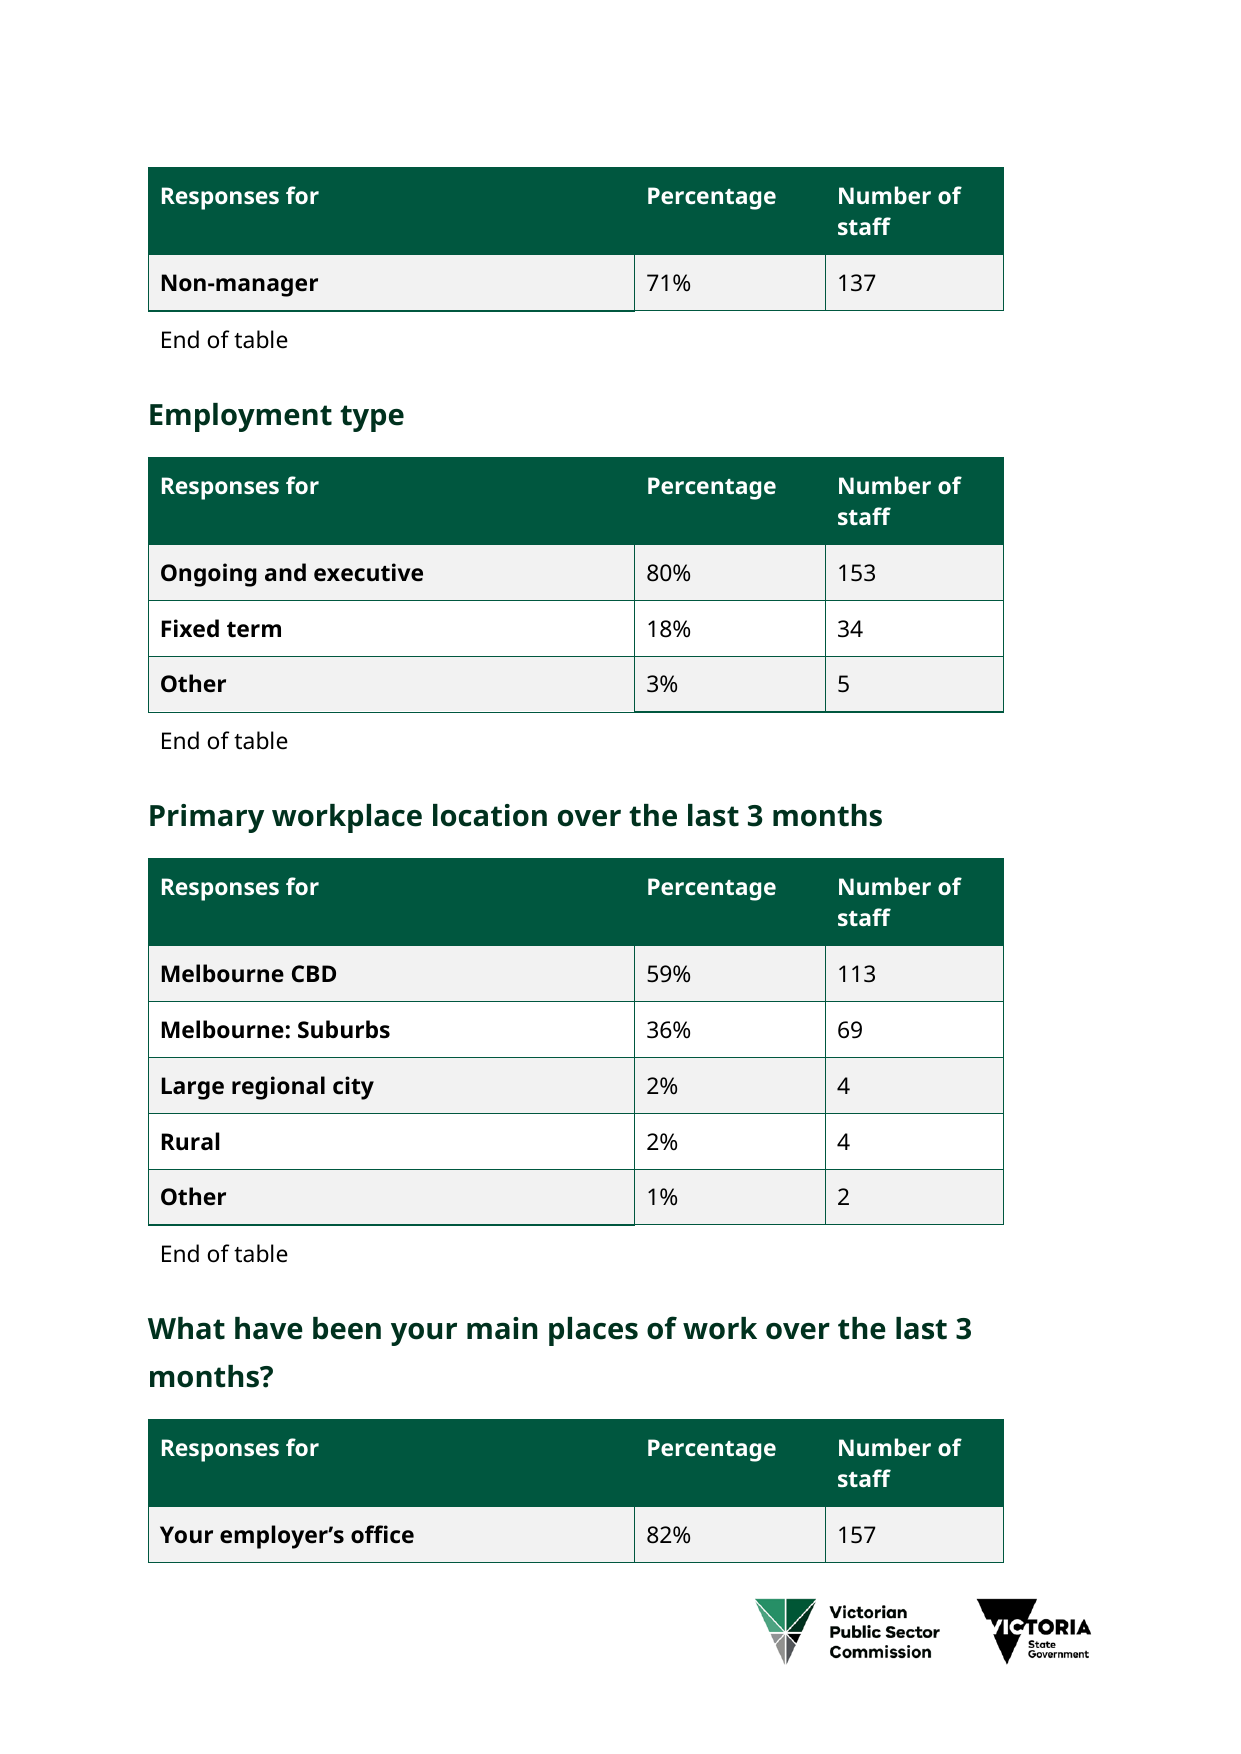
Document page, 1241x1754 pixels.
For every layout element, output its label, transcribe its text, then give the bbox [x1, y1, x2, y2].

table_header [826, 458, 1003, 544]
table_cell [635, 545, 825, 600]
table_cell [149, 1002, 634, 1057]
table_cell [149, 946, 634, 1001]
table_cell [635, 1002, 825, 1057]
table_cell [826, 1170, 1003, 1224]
picture [754, 1598, 1093, 1666]
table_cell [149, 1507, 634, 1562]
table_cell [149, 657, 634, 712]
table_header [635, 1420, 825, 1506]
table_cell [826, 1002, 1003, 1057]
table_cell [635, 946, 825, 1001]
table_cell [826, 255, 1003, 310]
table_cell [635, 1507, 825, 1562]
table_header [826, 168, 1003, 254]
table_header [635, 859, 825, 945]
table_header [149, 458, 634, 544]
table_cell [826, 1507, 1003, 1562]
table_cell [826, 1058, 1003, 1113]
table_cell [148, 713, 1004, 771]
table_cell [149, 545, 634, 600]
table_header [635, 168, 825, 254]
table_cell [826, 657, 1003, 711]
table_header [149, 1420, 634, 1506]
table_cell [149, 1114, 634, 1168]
subtitle Employment type [148, 394, 1092, 434]
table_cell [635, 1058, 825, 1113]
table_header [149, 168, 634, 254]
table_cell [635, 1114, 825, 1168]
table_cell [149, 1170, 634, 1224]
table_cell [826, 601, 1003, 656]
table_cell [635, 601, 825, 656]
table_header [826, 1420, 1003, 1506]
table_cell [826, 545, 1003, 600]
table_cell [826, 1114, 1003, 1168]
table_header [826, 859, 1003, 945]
subtitle What have been your main places of work over the last 3 months? [148, 1308, 1092, 1396]
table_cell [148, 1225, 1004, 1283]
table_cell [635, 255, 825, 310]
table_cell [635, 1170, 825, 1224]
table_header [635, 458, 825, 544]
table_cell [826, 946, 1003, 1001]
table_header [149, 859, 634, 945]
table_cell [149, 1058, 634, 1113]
subtitle Primary workplace location over the last 3 months [148, 796, 1092, 835]
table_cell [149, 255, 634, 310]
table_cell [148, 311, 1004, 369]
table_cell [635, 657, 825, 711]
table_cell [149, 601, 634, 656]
